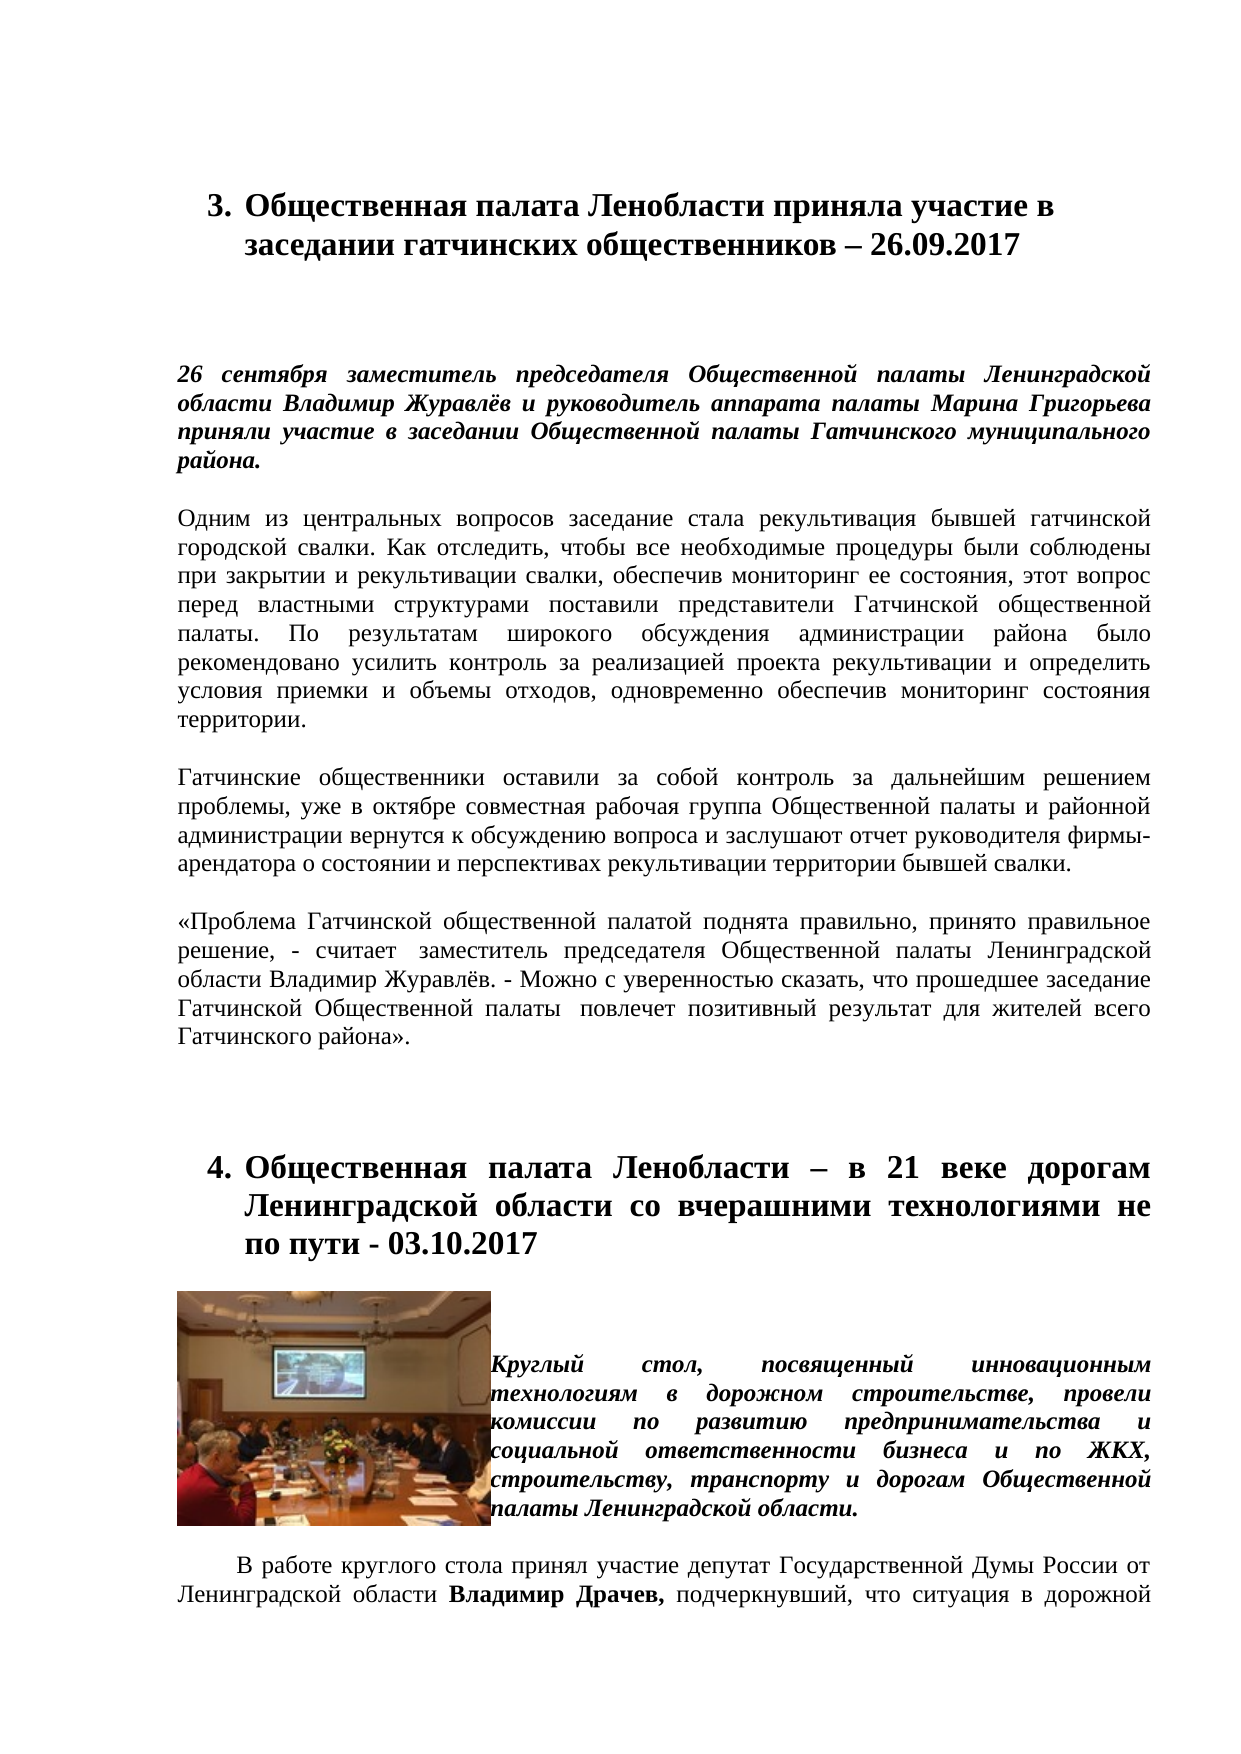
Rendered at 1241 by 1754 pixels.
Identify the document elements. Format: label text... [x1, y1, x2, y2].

text Круглый стол, посвященный инновационным технологиям в дорожном строительстве, провели комиссии по развитию предпринимательства и социальной ответственности бизнеса и по ЖКХ, строительству, транспорту и дорогам Общественной палаты Ленинградской области. [491, 1349, 1152, 1521]
text 26 сентября заместитель председателя Общественной палаты Ленинградской области Владимир Журавлёв и руководитель аппарата палаты Марина Григорьева приняли участие в заседании Общественной палаты Гатчинского муниципального района. [177, 359, 1152, 474]
picture [177, 1291, 491, 1526]
text Гатчинские общественники оставили за собой контроль за дальнейшим решением проблемы, уже в октябре совместная рабочая группа Общественной палаты и районной администрации вернутся к обсуждению вопроса и заслушают отчет руководителя фирмы-арендатора о состоянии и перспективах рекультивации территории бывшей свалки. [177, 762, 1152, 877]
list Общественная палата Ленобласти приняла участие в заседании гатчинских общественников – 26.09.2017 [207, 186, 1152, 262]
text «Проблема Гатчинской общественной палатой поднята правильно, принято правильное решение, - считает заместитель председателя Общественной палаты Ленинградской области Владимир Журавлёв. - Можно с уверенностью сказать, что прошедшее заседание Гатчинской Общественной палаты повлечет позитивный результат для жителей всего Гатчинского района». [177, 906, 1152, 1050]
text Одним из центральных вопросов заседание стала рекультивация бывшей гатчинской городской свалки. Как отследить, чтобы все необходимые процедуры были соблюдены при закрытии и рекультивации свалки, обеспечив мониторинг ее состояния, этот вопрос перед властными структурами поставили представители Гатчинской общественной палаты. По результатам широкого обсуждения администрации района было рекомендовано усилить контроль за реализацией проекта рекультивации и определить условия приемки и объемы отходов, одновременно обеспечив мониторинг состояния территории. [177, 503, 1152, 733]
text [177, 1551, 1152, 1608]
list Общественная палата Ленобласти – в 21 веке дорогам Ленинградской области со вчерашними технологиями не по пути - 03.10.2017 [207, 1147, 1152, 1262]
